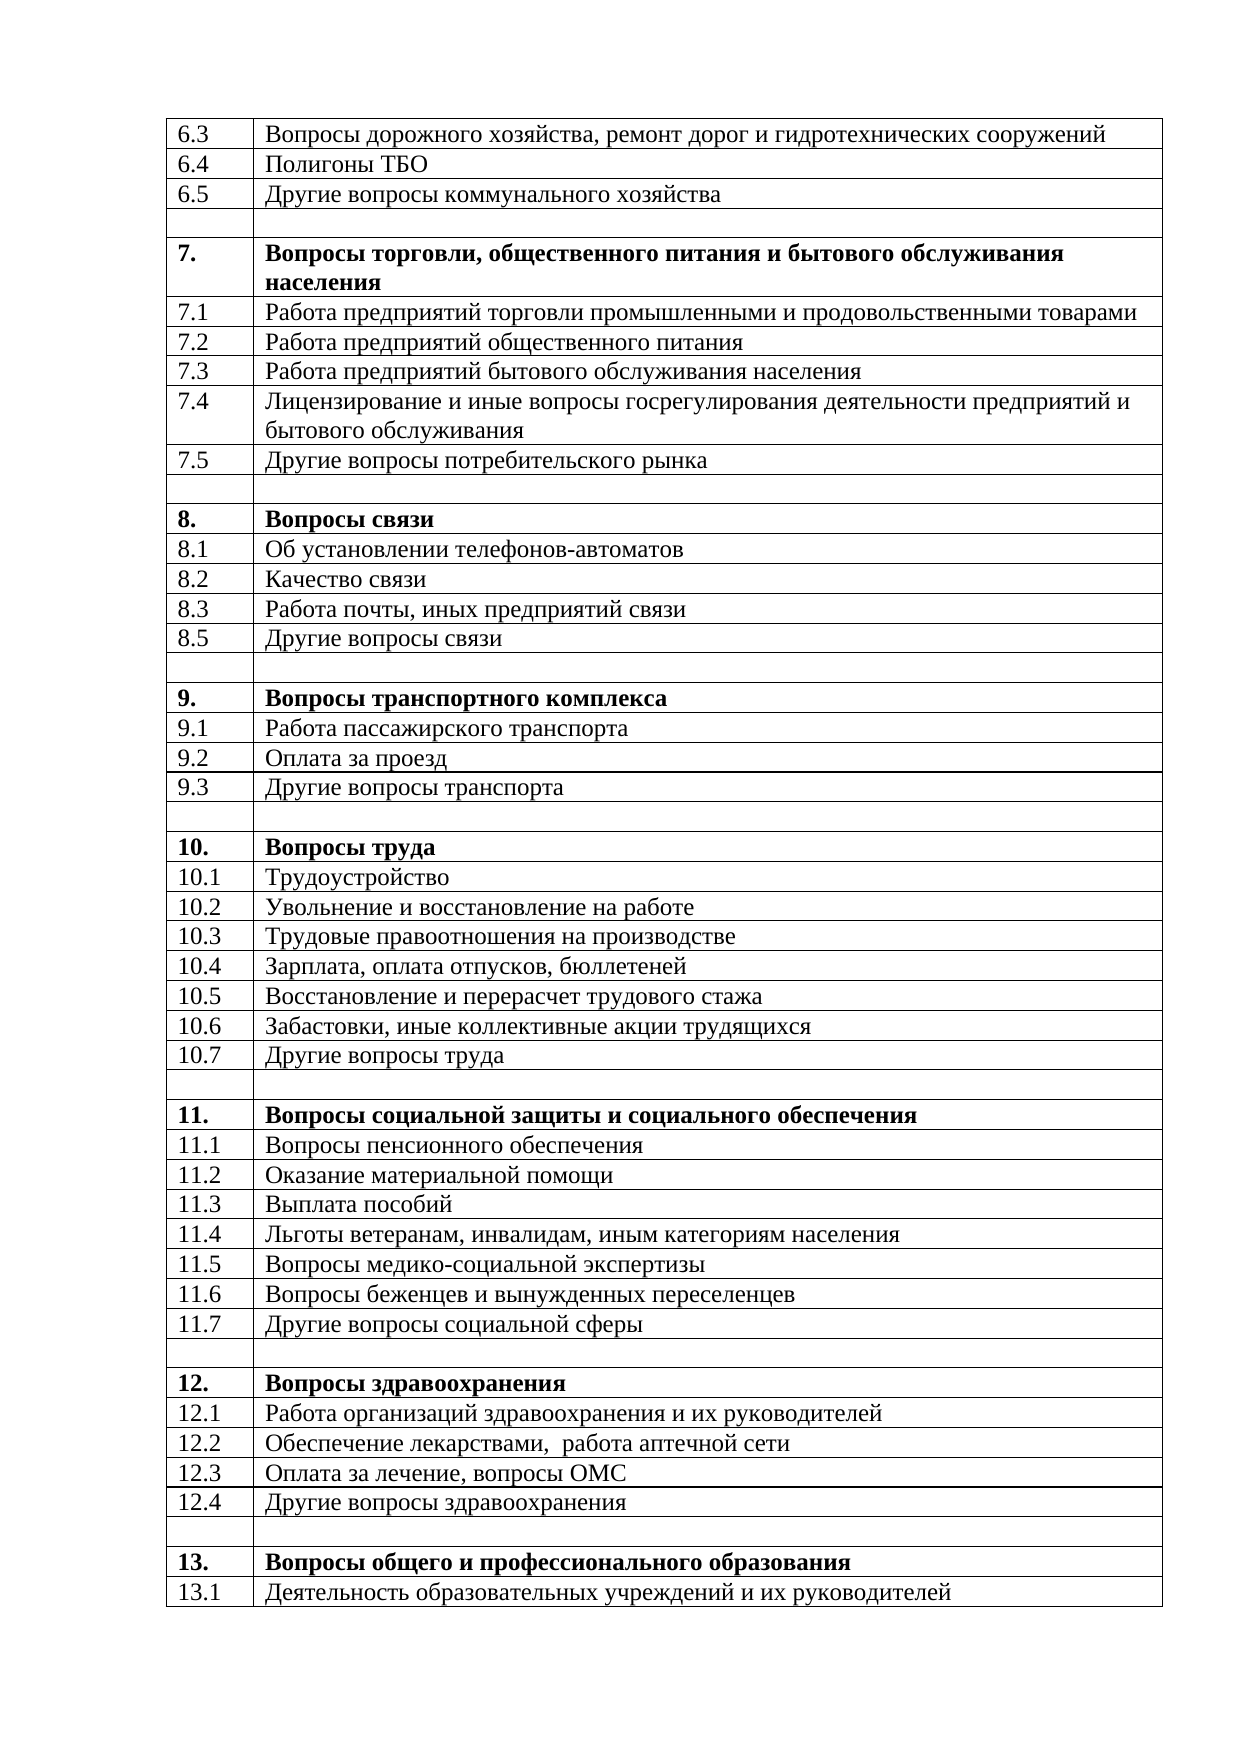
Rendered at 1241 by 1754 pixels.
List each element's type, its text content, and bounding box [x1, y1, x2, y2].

table_cell [254, 1070, 1162, 1099]
table_cell Работа организаций здравоохранения и их руководителей [254, 1398, 1162, 1427]
table_cell [167, 1517, 253, 1546]
table_cell 8.1 [167, 534, 253, 563]
table_cell Вопросы медико-социальной экспертизы [254, 1249, 1162, 1278]
table_cell Вопросы социальной защиты и социального обеспечения [254, 1100, 1162, 1129]
table_cell [167, 209, 253, 237]
table_cell Вопросы беженцев и вынужденных переселенцев [254, 1279, 1162, 1308]
table_cell [254, 209, 1162, 237]
table_cell 10.3 [167, 921, 253, 950]
table_cell 11. [167, 1100, 253, 1129]
table_cell Оплата за лечение, вопросы ОМС [254, 1458, 1162, 1486]
table_cell 7.5 [167, 445, 253, 473]
table_cell 6.3 [167, 119, 253, 148]
table_cell 10.2 [167, 892, 253, 920]
table_cell 10.6 [167, 1011, 253, 1039]
table_cell Восстановление и перерасчет трудового стажа [254, 981, 1162, 1010]
table_cell 12.4 [167, 1488, 253, 1516]
table_cell Качество связи [254, 564, 1162, 593]
table_cell Работа почты, иных предприятий связи [254, 594, 1162, 622]
table_cell 7.4 [167, 386, 253, 444]
table_cell 11.4 [167, 1219, 253, 1248]
table_cell 10.5 [167, 981, 253, 1010]
table_cell Трудовые правоотношения на производстве [254, 921, 1162, 950]
table_cell Другие вопросы транспорта [254, 773, 1162, 801]
table_cell 10. [167, 832, 253, 861]
table_cell [167, 1339, 253, 1367]
table_cell [254, 475, 1162, 503]
table_cell Другие вопросы связи [254, 624, 1162, 652]
table_cell 8.3 [167, 594, 253, 622]
table_cell [167, 653, 253, 682]
table_cell Трудоустройство [254, 862, 1162, 891]
table_cell 12.3 [167, 1458, 253, 1486]
table_cell 6.5 [167, 179, 253, 207]
table_cell 10.1 [167, 862, 253, 891]
table_cell Лицензирование и иные вопросы госрегулирования деятельности предприятий и бытового обслуживания [254, 386, 1162, 444]
table_cell Забастовки, иные коллективные акции трудящихся [254, 1011, 1162, 1039]
table_cell Льготы ветеранам, инвалидам, иным категориям населения [254, 1219, 1162, 1248]
table_cell 11.2 [167, 1160, 253, 1188]
table_cell Другие вопросы потребительского рынка [254, 445, 1162, 473]
table_cell 11.6 [167, 1279, 253, 1308]
table_cell Об установлении телефонов-автоматов [254, 534, 1162, 563]
table_cell Работа предприятий бытового обслуживания населения [254, 356, 1162, 385]
table_cell 13.1 [167, 1577, 253, 1606]
table_cell Вопросы дорожного хозяйства, ремонт дорог и гидротехнических сооружений [254, 119, 1162, 148]
table_cell 12.1 [167, 1398, 253, 1427]
table_cell Другие вопросы здравоохранения [254, 1488, 1162, 1516]
table_cell 11.5 [167, 1249, 253, 1278]
table_cell Вопросы торговли, общественного питания и бытового обслуживания населения [254, 238, 1162, 296]
table_cell Зарплата, оплата отпусков, бюллетеней [254, 951, 1162, 980]
table_cell 9.3 [167, 773, 253, 801]
table_cell 11.3 [167, 1190, 253, 1218]
table_cell Вопросы пенсионного обеспечения [254, 1130, 1162, 1159]
table_cell 9.2 [167, 743, 253, 771]
table_cell Вопросы здравоохранения [254, 1368, 1162, 1397]
table_cell Вопросы связи [254, 504, 1162, 533]
table_cell Оплата за проезд [254, 743, 1162, 771]
table_cell 8. [167, 504, 253, 533]
table_cell 11.7 [167, 1309, 253, 1337]
table_cell 11.1 [167, 1130, 253, 1159]
table_cell Оказание материальной помощи [254, 1160, 1162, 1188]
table_cell 9.1 [167, 713, 253, 742]
table_cell Другие вопросы коммунального хозяйства [254, 179, 1162, 207]
table_cell [254, 653, 1162, 682]
table_cell Деятельность образовательных учреждений и их руководителей [254, 1577, 1162, 1606]
table_cell Выплата пособий [254, 1190, 1162, 1218]
table_cell 7.2 [167, 327, 253, 355]
table_cell [167, 802, 253, 831]
table_cell 7. [167, 238, 253, 296]
table_cell Работа предприятий общественного питания [254, 327, 1162, 355]
table_cell 10.4 [167, 951, 253, 980]
table_cell [167, 1070, 253, 1099]
table_cell [254, 1517, 1162, 1546]
table_cell Увольнение и восстановление на работе [254, 892, 1162, 920]
table_cell Работа предприятий торговли промышленными и продовольственными товарами [254, 297, 1162, 326]
table_cell Вопросы транспортного комплекса [254, 683, 1162, 712]
table_cell 12. [167, 1368, 253, 1397]
table_cell 8.5 [167, 624, 253, 652]
table_cell 10.7 [167, 1041, 253, 1069]
table_cell 13. [167, 1547, 253, 1576]
table_cell Другие вопросы социальной сферы [254, 1309, 1162, 1337]
table_cell 6.4 [167, 149, 253, 178]
table_cell 8.2 [167, 564, 253, 593]
table_cell Вопросы труда [254, 832, 1162, 861]
table_cell 9. [167, 683, 253, 712]
table_cell 7.1 [167, 297, 253, 326]
table_cell Полигоны ТБО [254, 149, 1162, 178]
table_cell 12.2 [167, 1428, 253, 1457]
table_cell Вопросы общего и профессионального образования [254, 1547, 1162, 1576]
table_cell [254, 1339, 1162, 1367]
table_cell Работа пассажирского транспорта [254, 713, 1162, 742]
table_cell 7.3 [167, 356, 253, 385]
table_cell Другие вопросы труда [254, 1041, 1162, 1069]
table_cell [254, 802, 1162, 831]
table_cell Обеспечение лекарствами, работа аптечной сети [254, 1428, 1162, 1457]
table_cell [167, 475, 253, 503]
